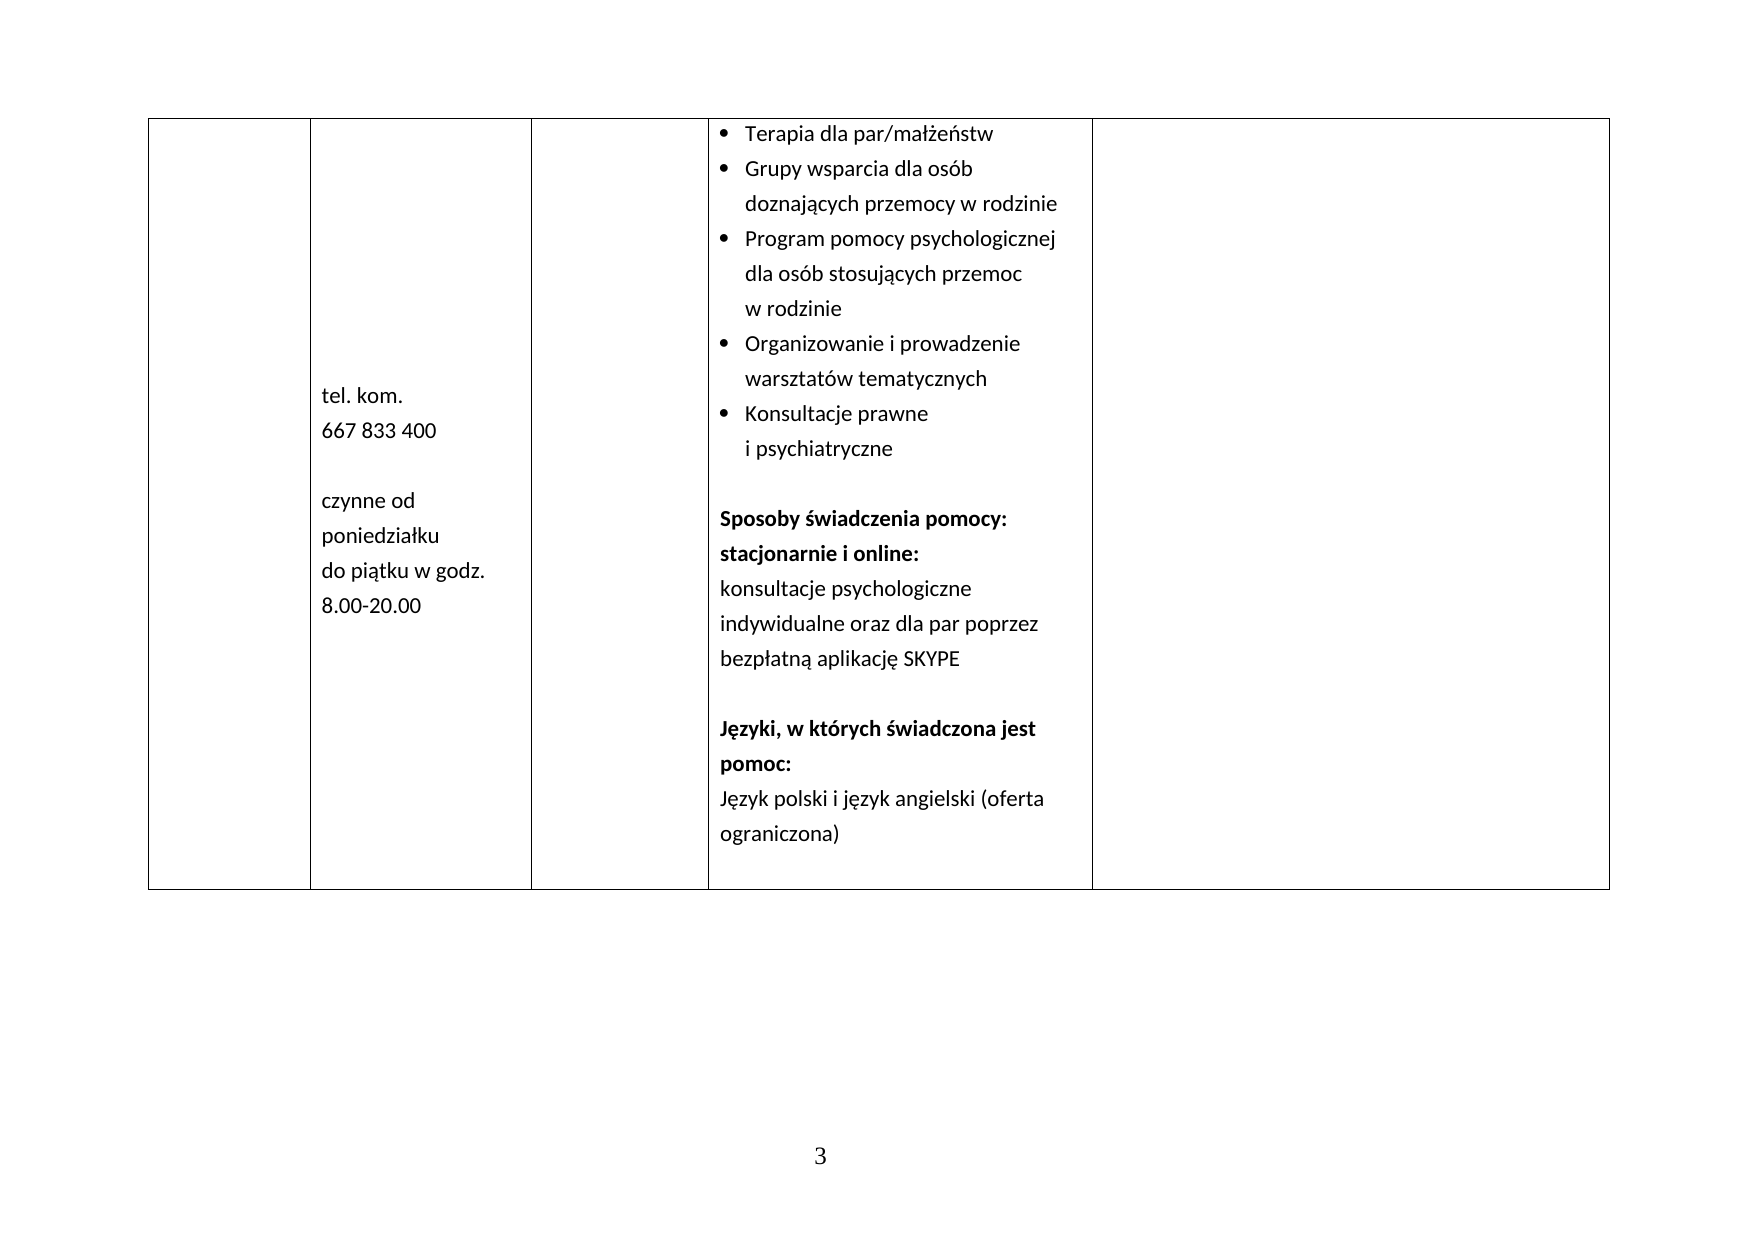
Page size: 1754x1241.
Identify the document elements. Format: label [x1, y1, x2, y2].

table_cell [1093, 119, 1609, 889]
table_cell [311, 119, 531, 889]
table_cell [532, 119, 708, 889]
table_cell [709, 119, 1092, 889]
